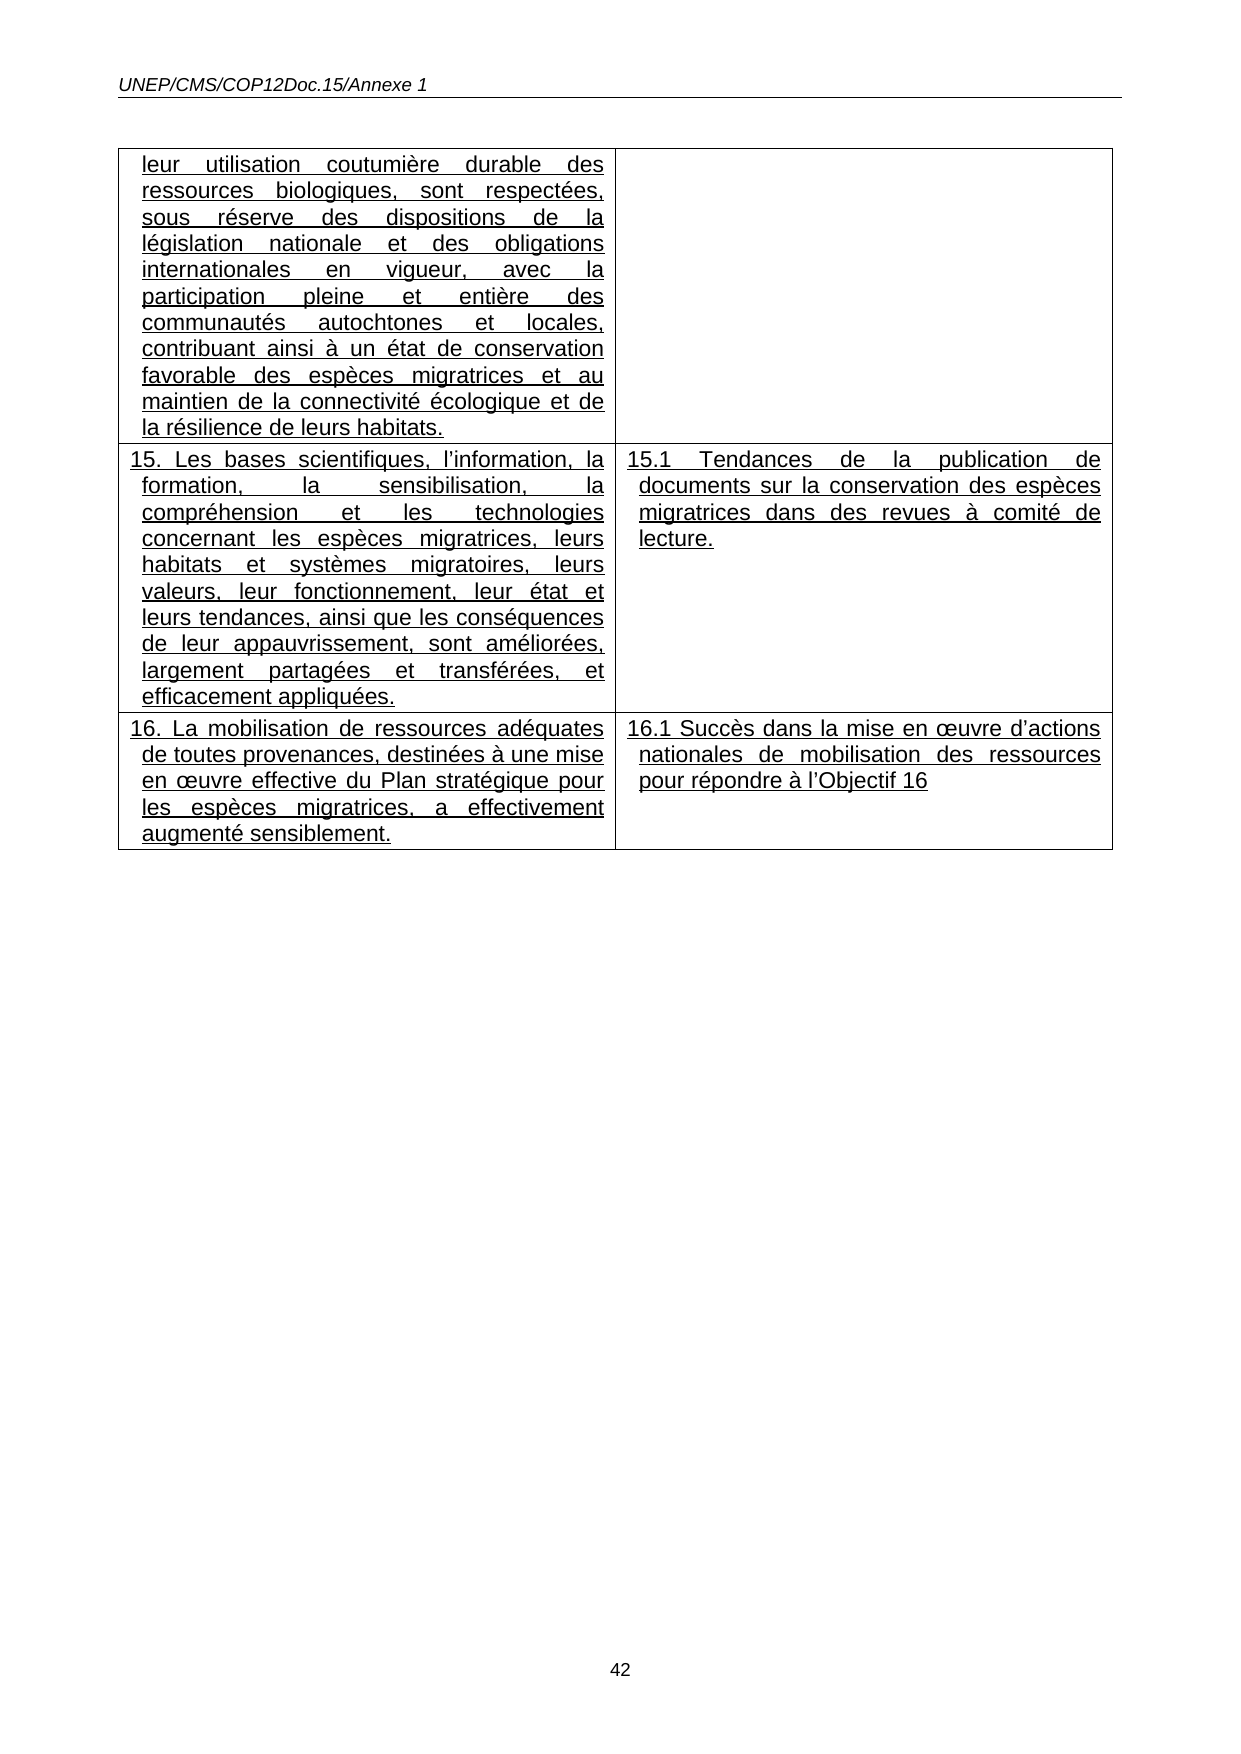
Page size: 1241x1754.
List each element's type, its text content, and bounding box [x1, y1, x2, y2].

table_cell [616, 149, 1112, 443]
table_cell 16.1 Succès dans la mise en œuvre d’actions nationales de mobilisation des ressources pour répondre à l’Objectif 16 [616, 713, 1112, 848]
table_cell 15.1 Tendances de la publication de documents sur la conservation des espèces migratrices dans des revues à comité de lecture. [616, 444, 1112, 712]
table_cell 15. Les bases scientifiques, l’information, la formation, la sensibilisation, la compréhension et les technologies concernant les espèces migratrices, leurs habitats et systèmes migratoires, leurs valeurs, leur fonctionnement, leur état et leurs tendances, ainsi que les conséquences de leur appauvrissement, sont améliorées, largement partagées et transférées, et efficacement appliquées. [119, 444, 615, 712]
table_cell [119, 149, 615, 443]
table_cell 16. La mobilisation de ressources adéquates de toutes provenances, destinées à une mise en œuvre effective du Plan stratégique pour les espèces migratrices, a effectivement augmenté sensiblement. [119, 713, 615, 848]
